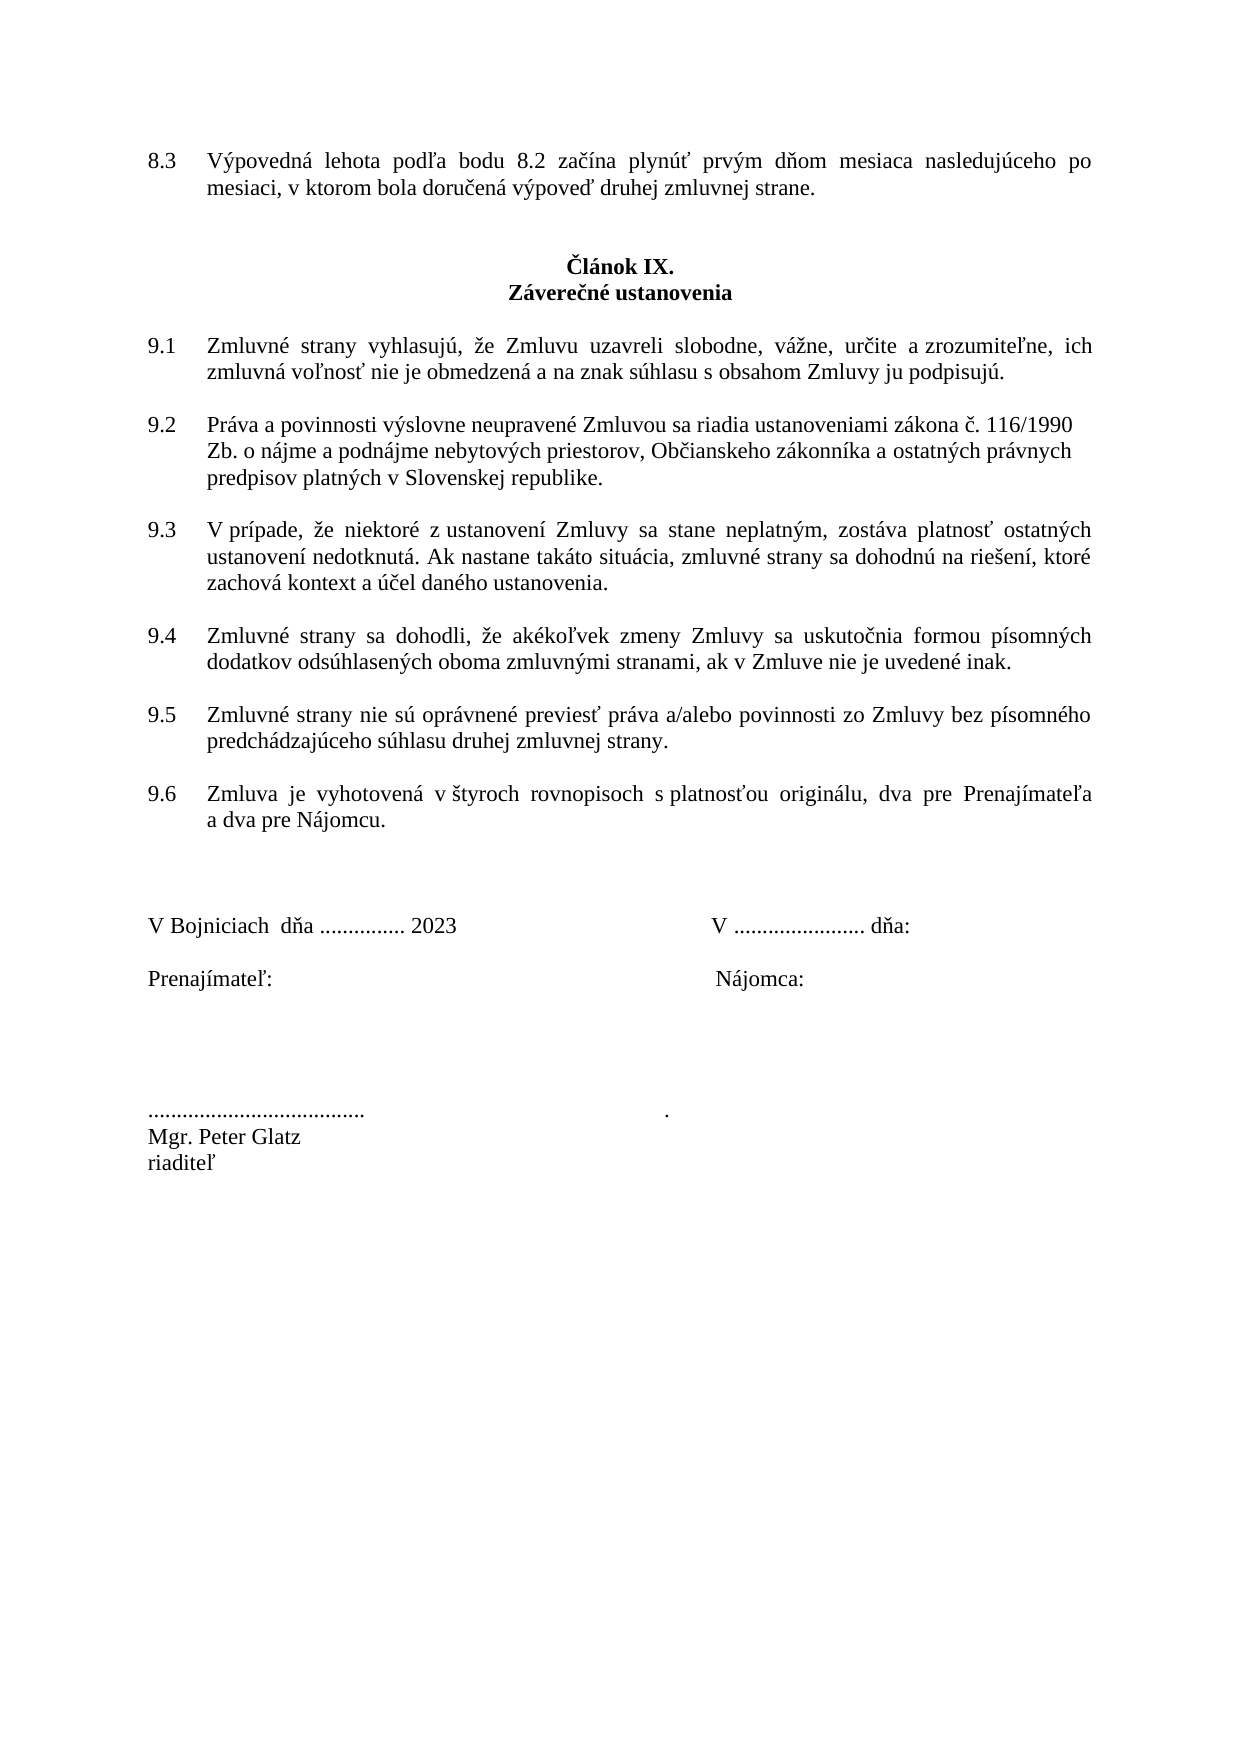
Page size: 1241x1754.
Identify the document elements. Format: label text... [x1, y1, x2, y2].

text 9.4 Zmluvné strany sa dohodli, že akékoľvek zmeny Zmluvy sa uskutočnia formou písomných dodatkov odsúhlasených oboma zmluvnými stranami, ak v Zmluve nie je uvedené inak. [148, 622, 1093, 675]
text ...................................... . [148, 1096, 1093, 1123]
text Prenajímateľ: Nájomca: [148, 964, 1093, 991]
text 8.3 Výpovedná lehota podľa bodu 8.2 začína plynúť prvým dňom mesiaca nasledujúceho po mesiaci, v ktorom bola doručená výpoveď druhej zmluvnej strane. [148, 148, 1093, 200]
text Záverečné ustanovenia [148, 279, 1093, 306]
text 9.6 Zmluva je vyhotovená v štyroch rovnopisoch s platnosťou originálu, dva pre Prenajímateľa a dva pre Nájomcu. [148, 780, 1093, 833]
text riaditeľ [148, 1149, 1093, 1175]
text 9.2 Práva a povinnosti výslovne neupravené Zmluvou sa riadia ustanoveniami zákona č. 116/1990 Zb. o nájme a podnájme nebytových priestorov, Občianskeho zákonníka a ostatných právnych predpisov platných v Slovenskej republike. [148, 411, 1093, 490]
text Mgr. Peter Glatz [148, 1123, 1093, 1149]
text 9.5 Zmluvné strany nie sú oprávnené previesť práva a/alebo povinnosti zo Zmluvy bez písomného predchádzajúceho súhlasu druhej zmluvnej strany. [148, 701, 1093, 754]
text 9.1 Zmluvné strany vyhlasujú, že Zmluvu uzavreli slobodne, vážne, určite a zrozumiteľne, ich zmluvná voľnosť nie je obmedzená a na znak súhlasu s obsahom Zmluvy ju podpisujú. [148, 332, 1093, 385]
text 9.3 V prípade, že niektoré z ustanovení Zmluvy sa stane neplatným, zostáva platnosť ostatných ustanovení nedotknutá. Ak nastane takáto situácia, zmluvné strany sa dohodnú na riešení, ktoré zachová kontext a účel daného ustanovenia. [148, 517, 1093, 596]
text Článok IX. [148, 253, 1093, 279]
text V Bojniciach dňa ............... 2023 V ....................... dňa: [148, 912, 1093, 938]
